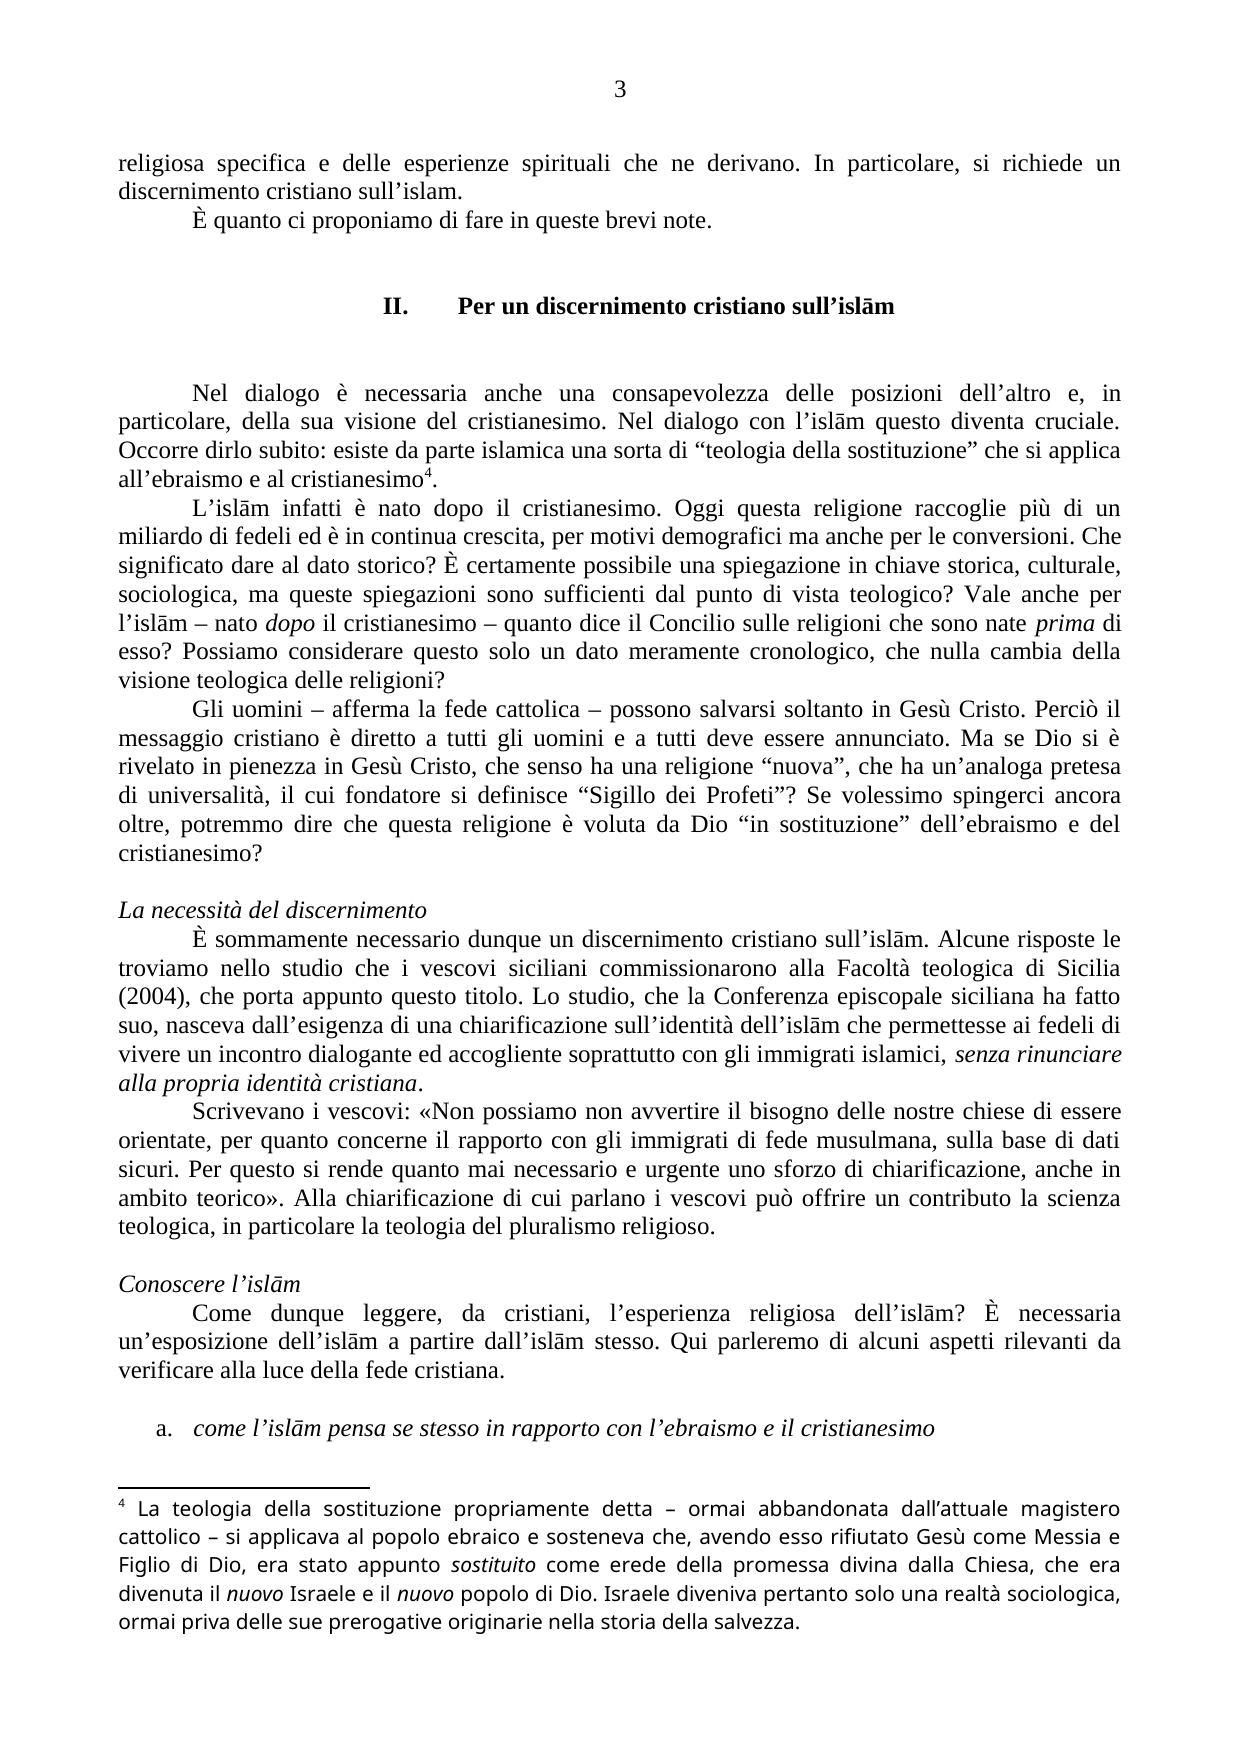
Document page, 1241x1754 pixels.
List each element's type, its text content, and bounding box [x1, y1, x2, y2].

text Nel dialogo è necessaria anche una consapevolezza delle posizioni dell’altro e, in particolare, della sua visione del cristianesimo. Nel dialogo con l’islām questo diventa cruciale. Occorre dirlo subito: esiste da parte islamica una sorta di “teologia della sostituzione” che si applica all’ebraismo e al cristianesimo. [118, 378, 1122, 493]
text Come dunque leggere, da cristiani, l’esperienza religiosa dell’islām? È necessaria un’esposizione dell’islām a partire dall’islām stesso. Qui parleremo di alcuni aspetti rilevanti da verificare alla luce della fede cristiana. [118, 1298, 1122, 1384]
text È sommamente necessario dunque un discernimento cristiano sull’islām. Alcune risposte le troviamo nello studio che i vescovi siciliani commissionarono alla Facoltà teologica di Sicilia (2004), che porta appunto questo titolo. Lo studio, che la Conferenza episcopale siciliana ha fatto suo, nasceva dall’esigenza di una chiarificazione sull’identità dell’islām che permettesse ai fedeli di vivere un incontro dialogante ed accogliente soprattutto con gli immigrati islamici, senza rinunciare alla propria identità cristiana. [118, 924, 1122, 1096]
text È quanto ci proponiamo di fare in queste brevi note. [118, 205, 1122, 234]
list come l’islām pensa se stesso in rapporto con l’ebraismo e il cristianesimo [156, 1413, 1122, 1441]
text Conoscere l’islām [118, 1269, 1122, 1298]
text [118, 148, 1122, 205]
text Gli uomini – afferma la fede cattolica – possono salvarsi soltanto in Gesù Cristo. Perciò il messaggio cristiano è diretto a tutti gli uomini e a tutti deve essere annunciato. Ma se Dio si è rivelato in pienezza in Gesù Cristo, che senso ha una religione “nuova”, che ha un’analoga pretesa di universalità, il cui fondatore si definisce “Sigillo dei Profeti”? Se volessimo spingerci ancora oltre, potremmo dire che questa religione è voluta da Dio “in sostituzione” dell’ebraismo e del cristianesimo? [118, 694, 1122, 866]
list Per un discernimento cristiano sull’islām [156, 291, 1122, 320]
text La necessità del discernimento [118, 895, 1122, 924]
text L’islām infatti è nato dopo il cristianesimo. Oggi questa religione raccoglie più di un miliardo di fedeli ed è in continua crescita, per motivi demografici ma anche per le conversioni. Che significato dare al dato storico? È certamente possibile una spiegazione in chiave storica, culturale, sociologica, ma queste spiegazioni sono sufficienti dal punto di vista teologico? Vale anche per l’islām – nato dopo il cristianesimo – quanto dice il Concilio sulle religioni che sono nate prima di esso? Possiamo considerare questo solo un dato meramente cronologico, che nulla cambia della visione teologica delle religioni? [118, 493, 1122, 694]
text Scrivevano i vescovi: «Non possiamo non avvertire il bisogno delle nostre chiese di essere orientate, per quanto concerne il rapporto con gli immigrati di fede musulmana, sulla base di dati sicuri. Per questo si rende quanto mai necessario e urgente uno sforzo di chiarificazione, anche in ambito teorico». Alla chiarificazione di cui parlano i vescovi può offrire un contributo la scienza teologica, in particolare la teologia del pluralismo religioso. [118, 1096, 1122, 1240]
